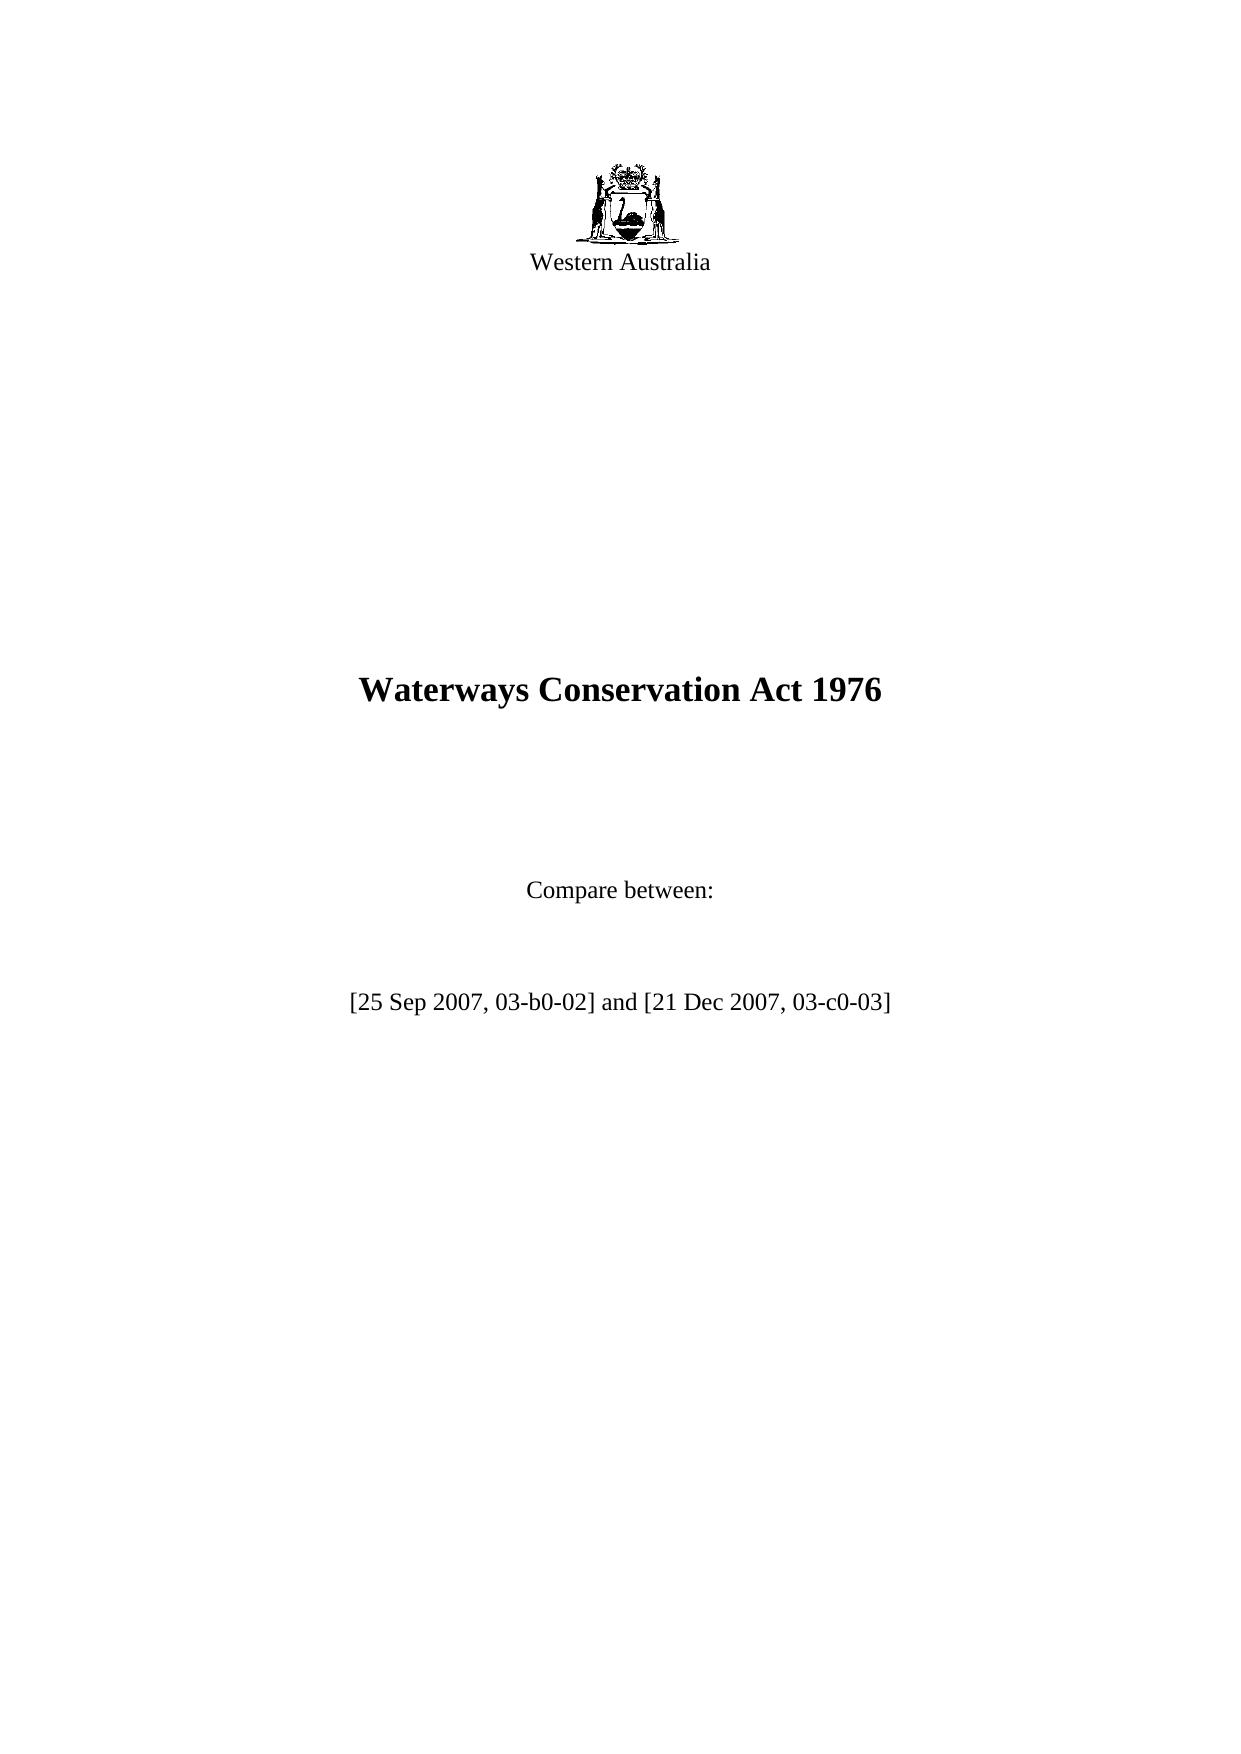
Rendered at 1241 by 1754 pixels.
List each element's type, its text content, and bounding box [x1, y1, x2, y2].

text Compare between: [251, 875, 990, 904]
text [25 Sep 2007, 03-b0-02] and [21 Dec 2007, 03-c0-03] [251, 987, 990, 1016]
text Waterways Conservation Act 1976 [251, 668, 990, 709]
picture [575, 162, 679, 246]
text Western Australia [251, 247, 990, 276]
